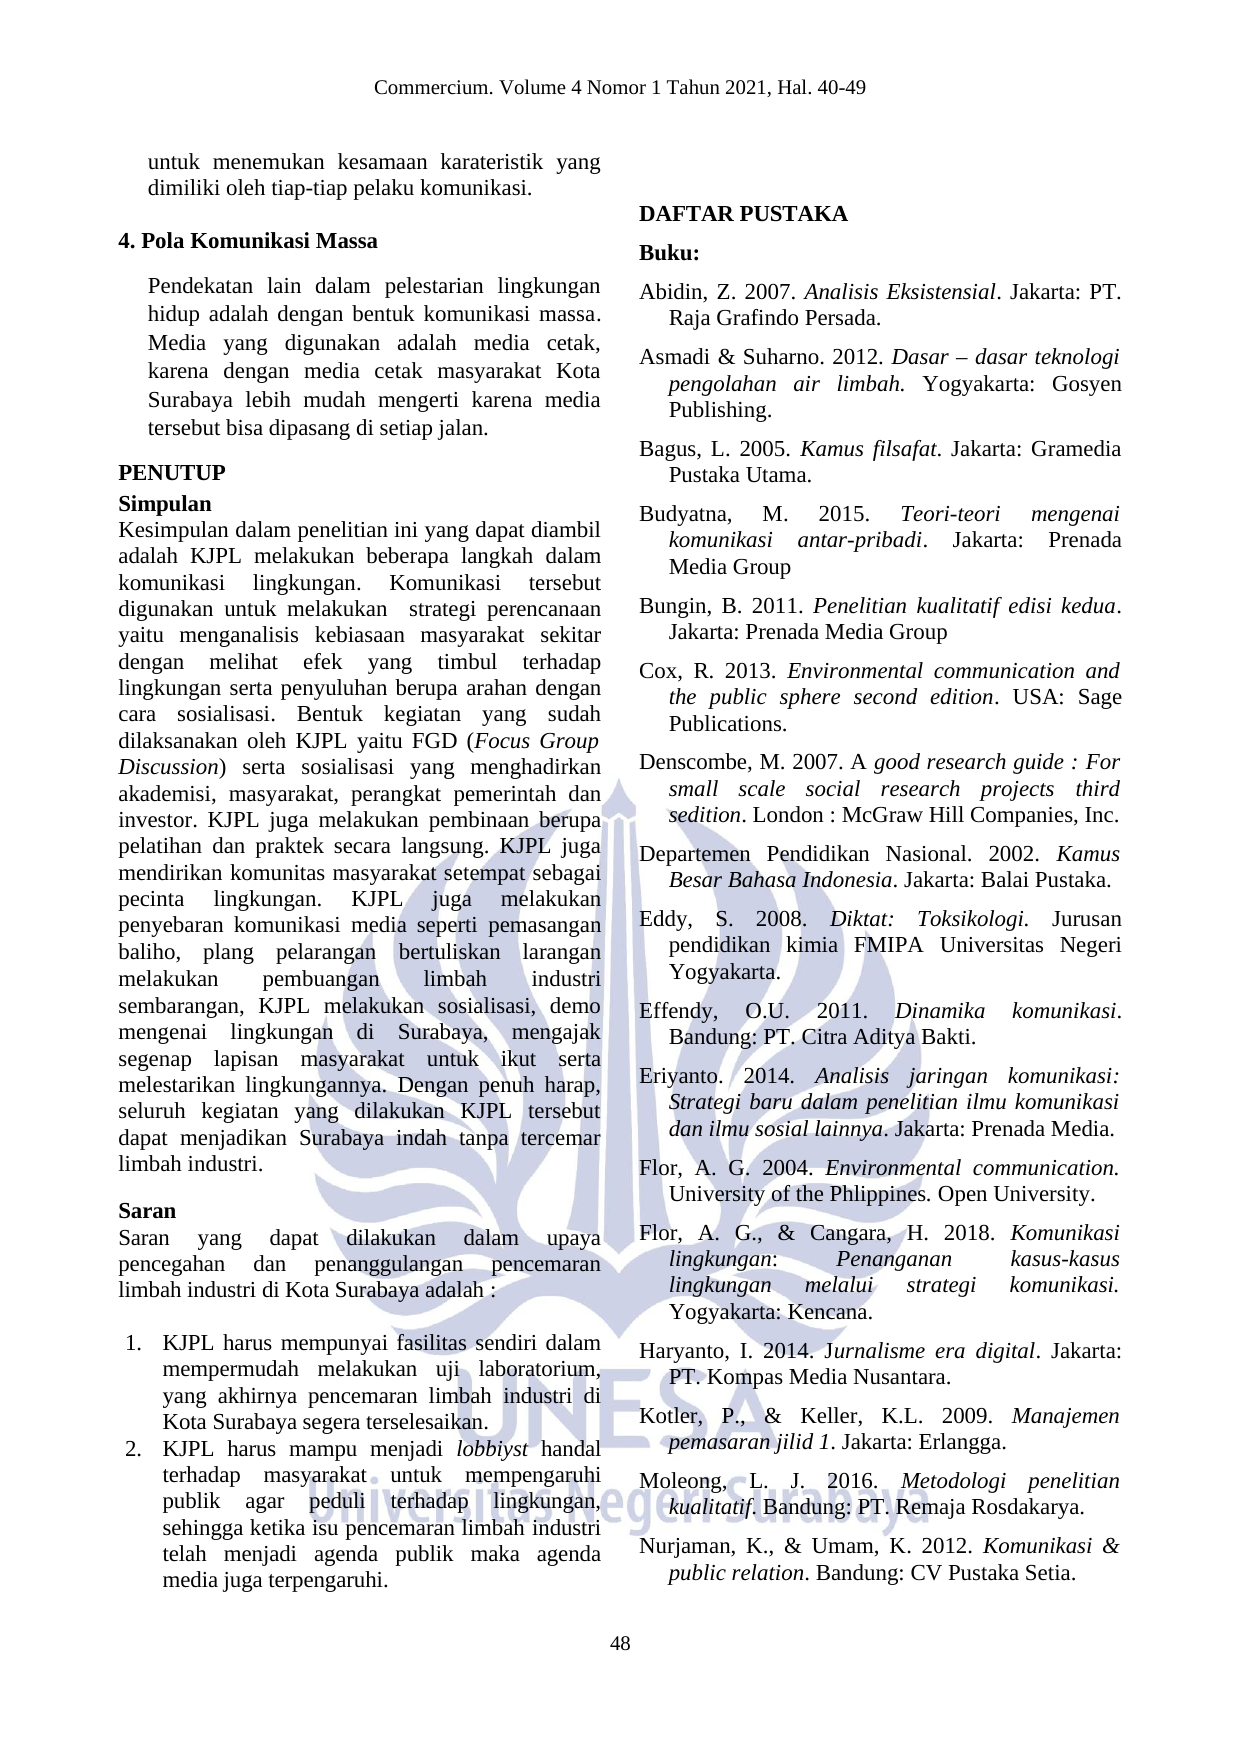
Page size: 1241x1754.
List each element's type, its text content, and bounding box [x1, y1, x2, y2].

text Flor, A. G., & Cangara, H. 2018. Komunikasi lingkungan: Penanganan kasus-kasus lingkungan melalui strategi komunikasi. Yogyakarta: Kencana. [639, 1219, 1122, 1324]
text Kotler, P., & Keller, K.L. 2009. Manajemen pemasaran jilid 1. Jakarta: Erlangga. [639, 1402, 1122, 1454]
text Asmadi & Suharno. 2012. Dasar – dasar teknologi pengolahan air limbah. Yogyakarta: Gosyen Publishing. [639, 343, 1122, 422]
text DAFTAR PUSTAKA [639, 200, 1122, 227]
list Kesimpulan dalam penelitian ini yang dapat diambil adalah KJPL melakukan beberapa langkah dalam komunikasi lingkungan. Komunikasi tersebut digunakan untuk melakukan strategi perencanaan yaitu menganalisis kebiasaan masyarakat sekitar dengan melihat efek yang timbul terhadap lingkungan serta penyuluhan berupa arahan dengan cara sosialisasi. Bentuk kegiatan yang sudah dilaksanakan oleh KJPL yaitu FGD (Focus Group Discussion) serta sosialisasi yang menghadirkan akademisi, masyarakat, perangkat pemerintah dan investor. KJPL juga melakukan pembinaan berupa pelatihan dan praktek secara langsung. KJPL juga mendirikan komunitas masyarakat setempat sebagai pecinta lingkungan. KJPL juga melakukan penyebaran komunikasi media seperti pemasangan baliho, plang pelarangan bertuliskan larangan melakukan pembuangan limbah industri sembarangan, KJPL melakukan sosialisasi, demo mengenai lingkungan di Surabaya, mengajak segenap lapisan masyarakat untuk ikut serta melestarikan lingkungannya. Dengan penuh harap, seluruh kegiatan yang dilakukan KJPL tersebut dapat menjadikan Surabaya indah tanpa tercemar limbah industri. [118, 516, 601, 1177]
text Saran yang dapat dilakukan dalam upaya pencegahan dan penanggulangan pencemaran limbah industri di Kota Surabaya adalah : [118, 1224, 601, 1303]
text Eddy, S. 2008. Diktat: Toksikologi. Jurusan pendidikan kimia FMIPA Universitas Negeri Yogyakarta. [639, 905, 1122, 984]
text Buku: [639, 239, 1122, 266]
picture [116, 654, 1121, 1659]
text Flor, A. G. 2004. Environmental communication. University of the Phlippines. Open University. [639, 1153, 1122, 1206]
text 4. Pola Komunikasi Massa [118, 227, 601, 253]
text Abidin, Z. 2007. Analisis Eksistensial. Jakarta: PT. Raja Grafindo Persada. [639, 278, 1122, 331]
text Haryanto, I. 2014. Jurnalisme era digital. Jakarta: PT. Kompas Media Nusantara. [639, 1337, 1122, 1389]
text Cox, R. 2013. Environmental communication and the public sphere second edition. USA: Sage Publications. [639, 657, 1122, 736]
text Simpulan [118, 490, 601, 516]
text Bagus, L. 2005. Kamus filsafat. Jakarta: Gramedia Pustaka Utama. [639, 435, 1122, 488]
list KJPL harus mampu menjadi lobbiyst handal terhadap masyarakat untuk mempengaruhi publik agar peduli terhadap lingkungan, sehingga ketika isu pencemaran limbah industri telah menjadi agenda publik maka agenda media juga terpengaruhi. [125, 1434, 601, 1593]
text Saran [118, 1197, 601, 1224]
text Nurjaman, K., & Umam, K. 2012. Komunikasi & public relation. Bandung: CV Pustaka Setia. [639, 1532, 1122, 1585]
text Moleong, L. J. 2016. Metodologi penelitian kualitatif. Bandung: PT. Remaja Rosdakarya. [639, 1467, 1122, 1520]
text Effendy, O.U. 2011. Dinamika komunikasi. Bandung: PT. Citra Aditya Bakti. [639, 997, 1122, 1049]
text PENUTUP [118, 459, 601, 486]
text Pendekatan lain dalam pelestarian lingkungan hidup adalah dengan bentuk komunikasi massa. Media yang digunakan adalah media cetak, karena dengan media cetak masyarakat Kota Surabaya lebih mudah mengerti karena media tersebut bisa dipasang di setiap jalan. [148, 272, 601, 440]
text Eriyanto. 2014. Analisis jaringan komunikasi: Strategi baru dalam penelitian ilmu komunikasi dan ilmu sosial lainnya. Jakarta: Prenada Media. [639, 1062, 1122, 1141]
text Budyatna, M. 2015. Teori-teori mengenai komunikasi antar-pribadi. Jakarta: Prenada Media Group [639, 500, 1122, 579]
text Denscombe, M. 2007. A good research guide : For small scale social research projects third sedition. London : McGraw Hill Companies, Inc. [639, 748, 1122, 827]
text Bungin, B. 2011. Penelitian kualitatif edisi kedua. Jakarta: Prenada Media Group [639, 592, 1122, 644]
list KJPL harus mempunyai fasilitas sendiri dalam mempermudah melakukan uji laboratorium, yang akhirnya pencemaran limbah industri di Kota Surabaya segera terselesaikan. [125, 1329, 601, 1434]
text Departemen Pendidikan Nasional. 2002. Kamus Besar Bahasa Indonesia. Jakarta: Balai Pustaka. [639, 840, 1122, 893]
